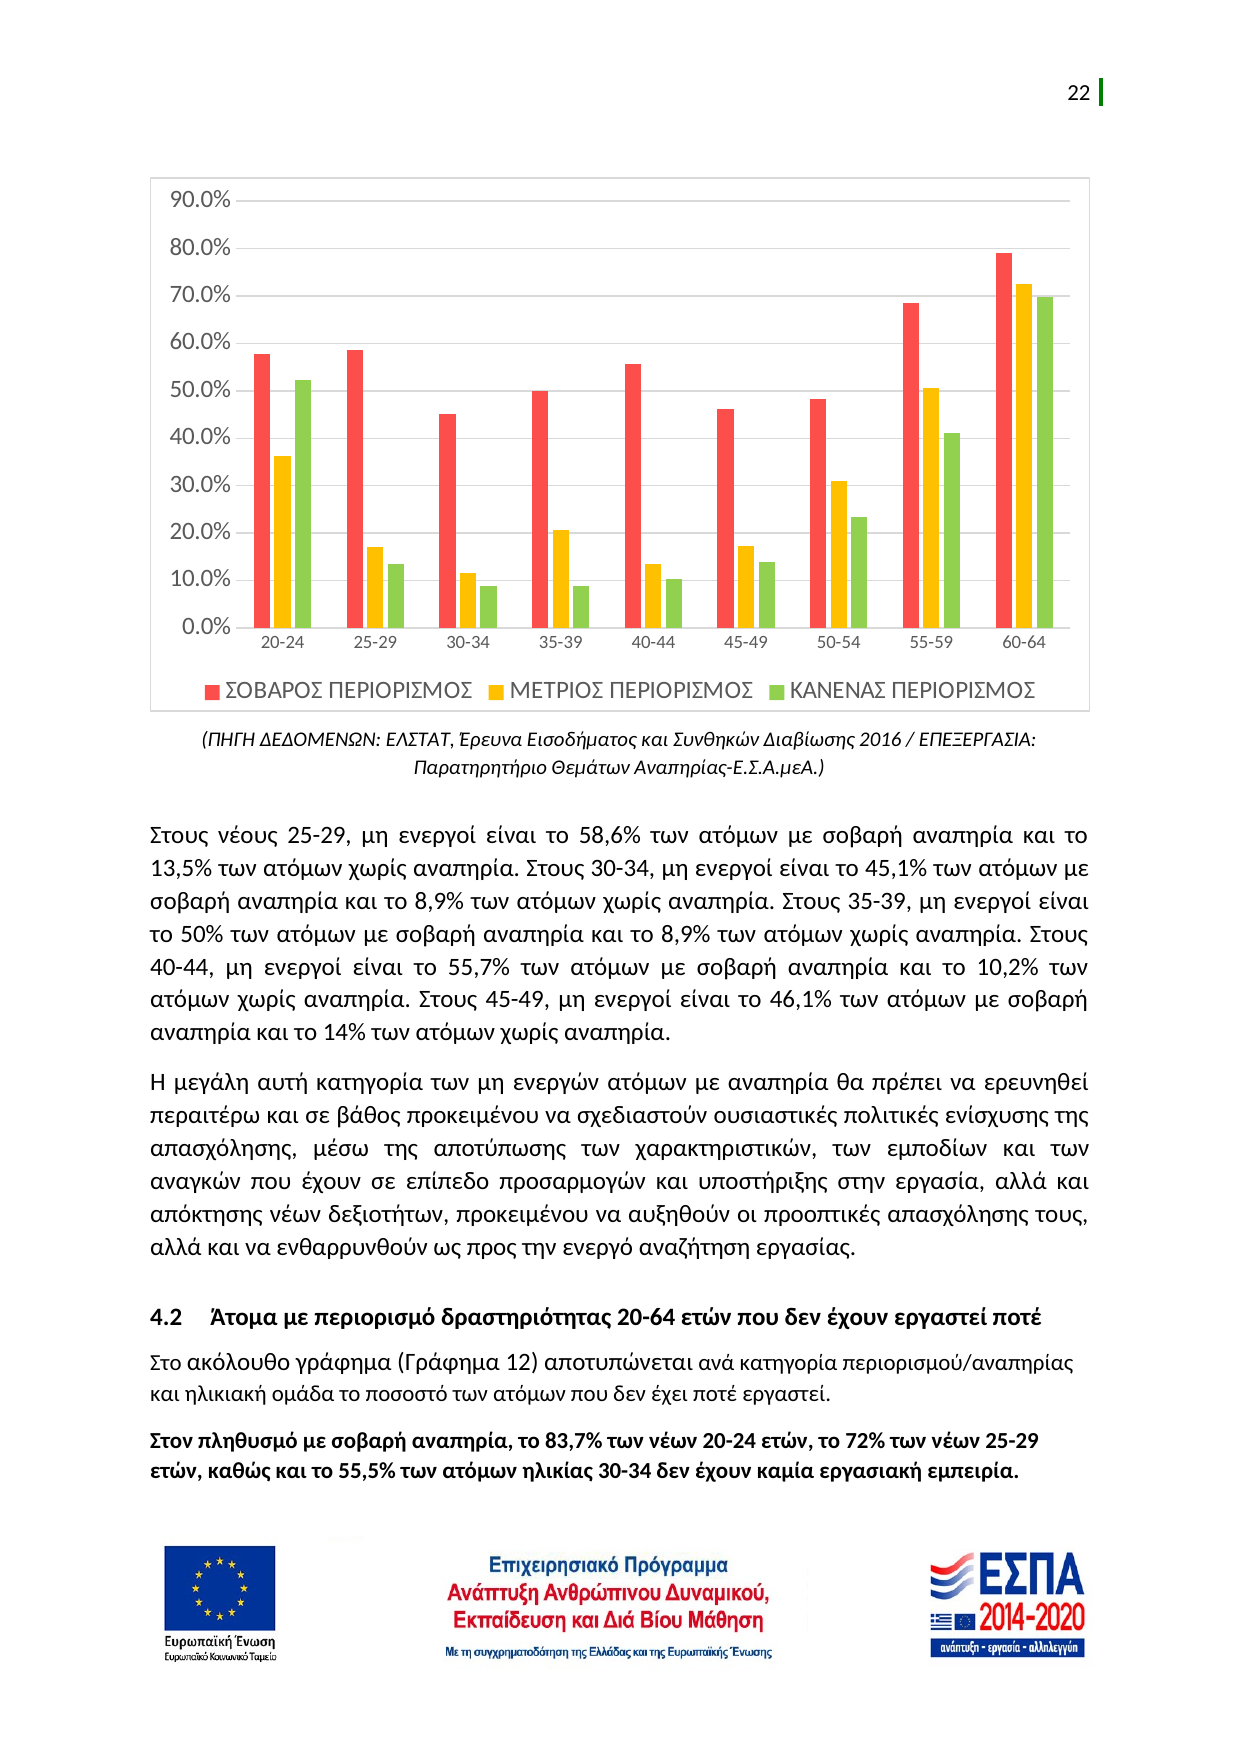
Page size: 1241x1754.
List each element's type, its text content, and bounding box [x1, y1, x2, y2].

text Στον πληθυσμό με σοβαρή αναπηρία, το 83,7% των νέων 20-24 ετών, το 72% των νέων 25-29 ετών, καθώς και το 55,5% των ατόμων ηλικίας 30-34 δεν έχουν καμία εργασιακή εμπειρία. [150, 1426, 1090, 1484]
text Στους νέους 25-29, μη ενεργοί είναι το 58,6% των ατόμων με σοβαρή αναπηρία και το 13,5% των ατόμων χωρίς αναπηρία. Στους 30-34, μη ενεργοί είναι το 45,1% των ατόμων με σοβαρή αναπηρία και το 8,9% των ατόμων χωρίς αναπηρία. Στους 35-39, μη ενεργοί είναι το 50% των ατόμων με σοβαρή αναπηρία και το 8,9% των ατόμων χωρίς αναπηρία. Στους 40-44, μη ενεργοί είναι το 55,7% των ατόμων με σοβαρή αναπηρία και το 10,2% των ατόμων χωρίς αναπηρία. Στους 45-49, μη ενεργοί είναι το 46,1% των ατόμων με σοβαρή αναπηρία και το 14% των ατόμων χωρίς αναπηρία. [150, 819, 1090, 1047]
text (ΠΗΓΗ ΔΕΔΟΜΕΝΩΝ: ΕΛΣΤΑΤ, Έρευνα Εισοδήματος και Συνθηκών Διαβίωσης 2016 / ΕΠΕΞΕΡΓΑΣΙΑ: Παρατηρητήριο Θεμάτων Αναπηρίας-Ε.Σ.Α.μεΑ.) [150, 727, 1090, 779]
picture [150, 1535, 1096, 1671]
text Στο ακόλουθο γράφημα (Γράφημα 12) αποτυπώνεται ανά κατηγορία περιορισμού/αναπηρίας και ηλικιακή ομάδα το ποσοστό των ατόμων που δεν έχει ποτέ εργαστεί. [150, 1346, 1090, 1407]
text Η μεγάλη αυτή κατηγορία των μη ενεργών ατόμων με αναπηρία θα πρέπει να ερευνηθεί περαιτέρω και σε βάθος προκειμένου να σχεδιαστούν ουσιαστικές πολιτικές ενίσχυσης της απασχόλησης, μέσω της αποτύπωσης των χαρακτηριστικών, των εμποδίων και των αναγκών που έχουν σε επίπεδο προσαρμογών και υποστήριξης στην εργασία, αλλά και απόκτησης νέων δεξιοτήτων, προκειμένου να αυξηθούν οι προοπτικές απασχόλησης τους, αλλά και να ενθαρρυνθούν ως προς την ενεργό αναζήτηση εργασίας. [150, 1066, 1090, 1261]
subtitle Άτομα με περιορισμό δραστηριότητας 20-64 ετών που δεν έχουν εργαστεί ποτέ [150, 1301, 1090, 1332]
